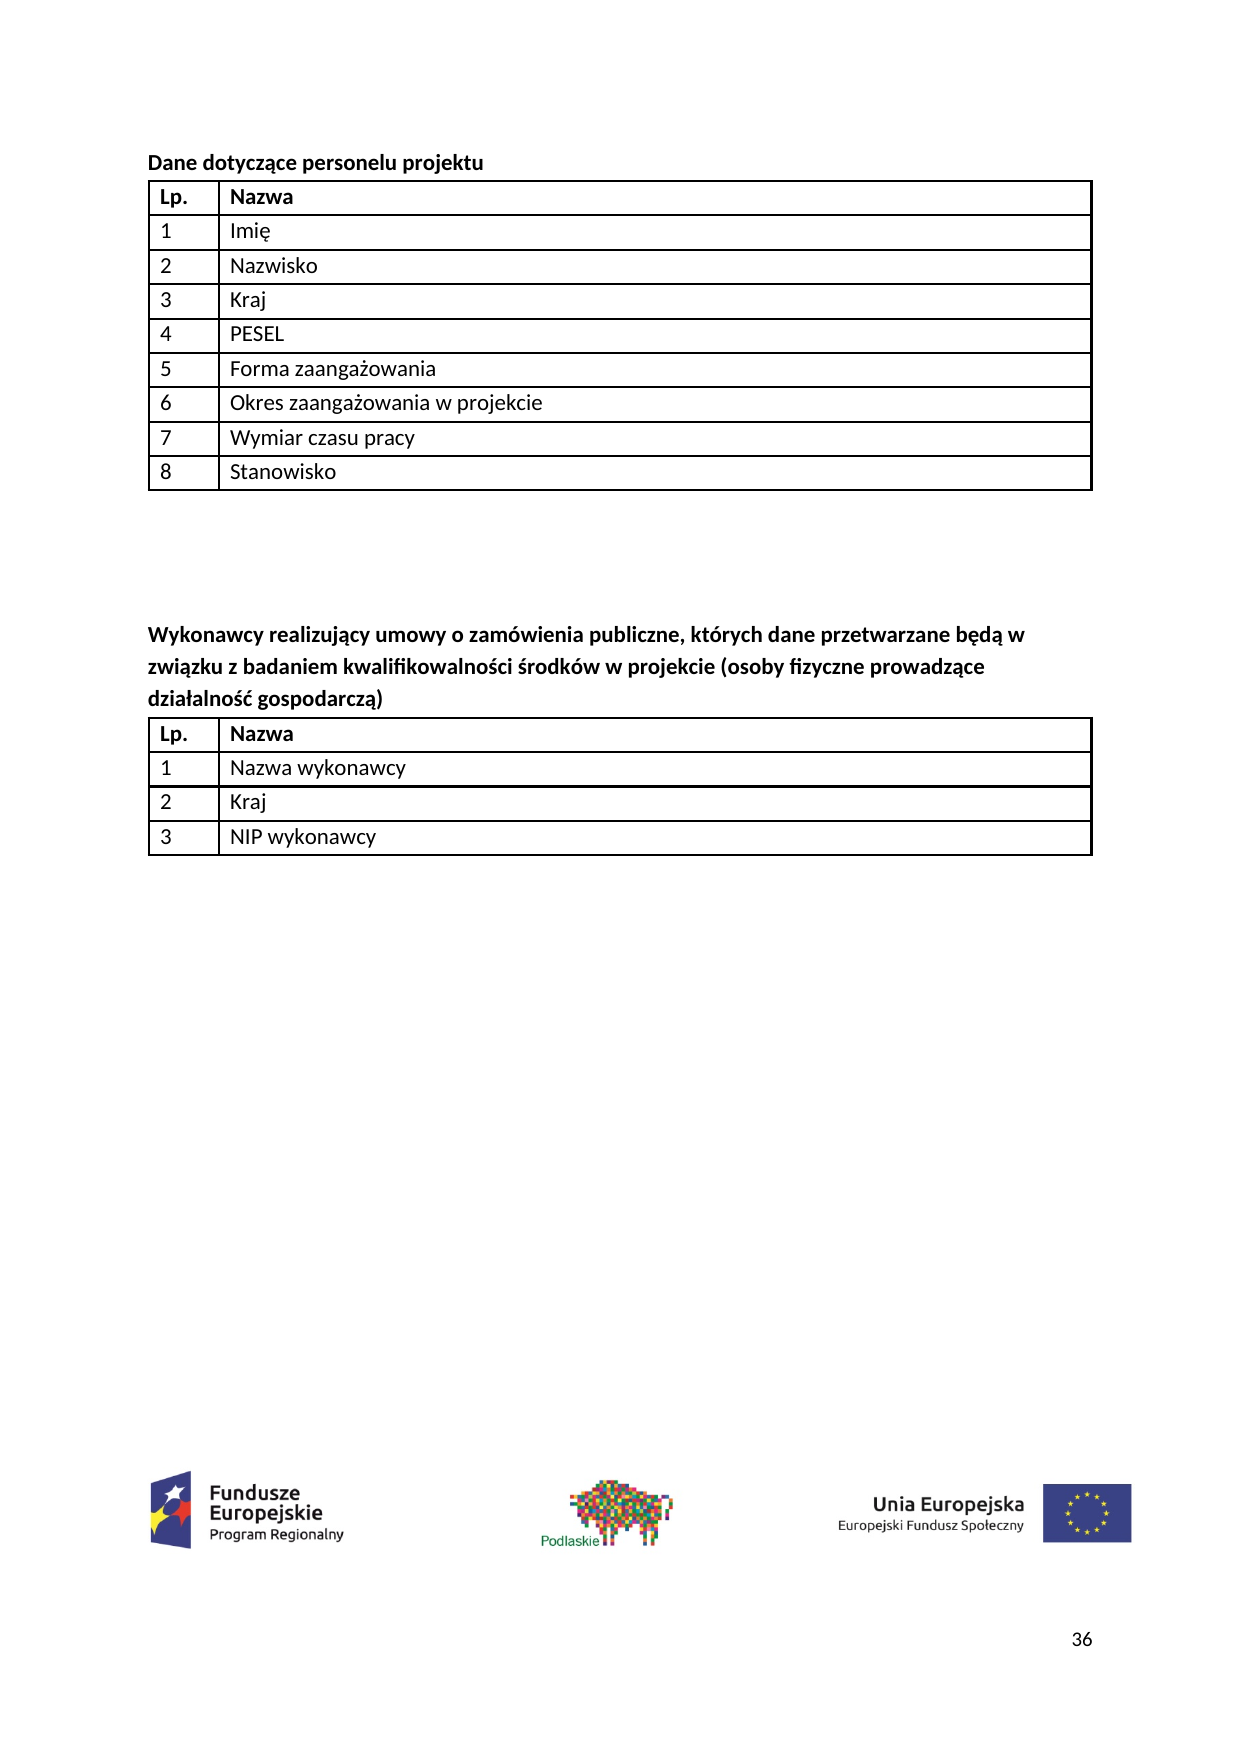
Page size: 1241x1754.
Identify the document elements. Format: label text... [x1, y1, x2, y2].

table_cell 7 [150, 423, 218, 455]
table_cell 1 [150, 753, 218, 785]
table_cell 6 [150, 388, 218, 421]
table_header Lp. [150, 182, 218, 214]
table_header Nazwa [220, 719, 1090, 751]
table_cell 5 [150, 354, 218, 386]
table_header Lp. [150, 719, 218, 751]
table_cell Kraj [220, 285, 1090, 317]
table_cell Kraj [220, 788, 1090, 820]
text Wykonawcy realizujący umowy o zamówienia publiczne, których dane przetwarzane będą w związku z badaniem kwalifikowalności środków w projekcie (osoby fizyczne prowadzące działalność gospodarczą) [148, 620, 1092, 712]
table_cell 3 [150, 285, 218, 317]
table_cell 3 [150, 822, 218, 854]
table_cell 4 [150, 320, 218, 352]
table_cell Nazwa wykonawcy [220, 753, 1090, 785]
picture [147, 1467, 1135, 1557]
table_cell Wymiar czasu pracy [220, 423, 1090, 455]
table_cell 1 [150, 216, 218, 249]
table_cell PESEL [220, 320, 1090, 352]
table_cell Stanowisko [220, 457, 1090, 489]
table_cell Forma zaangażowania [220, 354, 1090, 386]
table_cell Imię [220, 216, 1090, 249]
table_cell NIP wykonawcy [220, 822, 1090, 854]
table_cell 2 [150, 788, 218, 820]
text Dane dotyczące personelu projektu [148, 148, 1092, 176]
table_cell Nazwisko [220, 251, 1090, 283]
table_header Nazwa [220, 182, 1090, 214]
table_cell 8 [150, 457, 218, 489]
table_cell 2 [150, 251, 218, 283]
table_cell Okres zaangażowania w projekcie [220, 388, 1090, 421]
